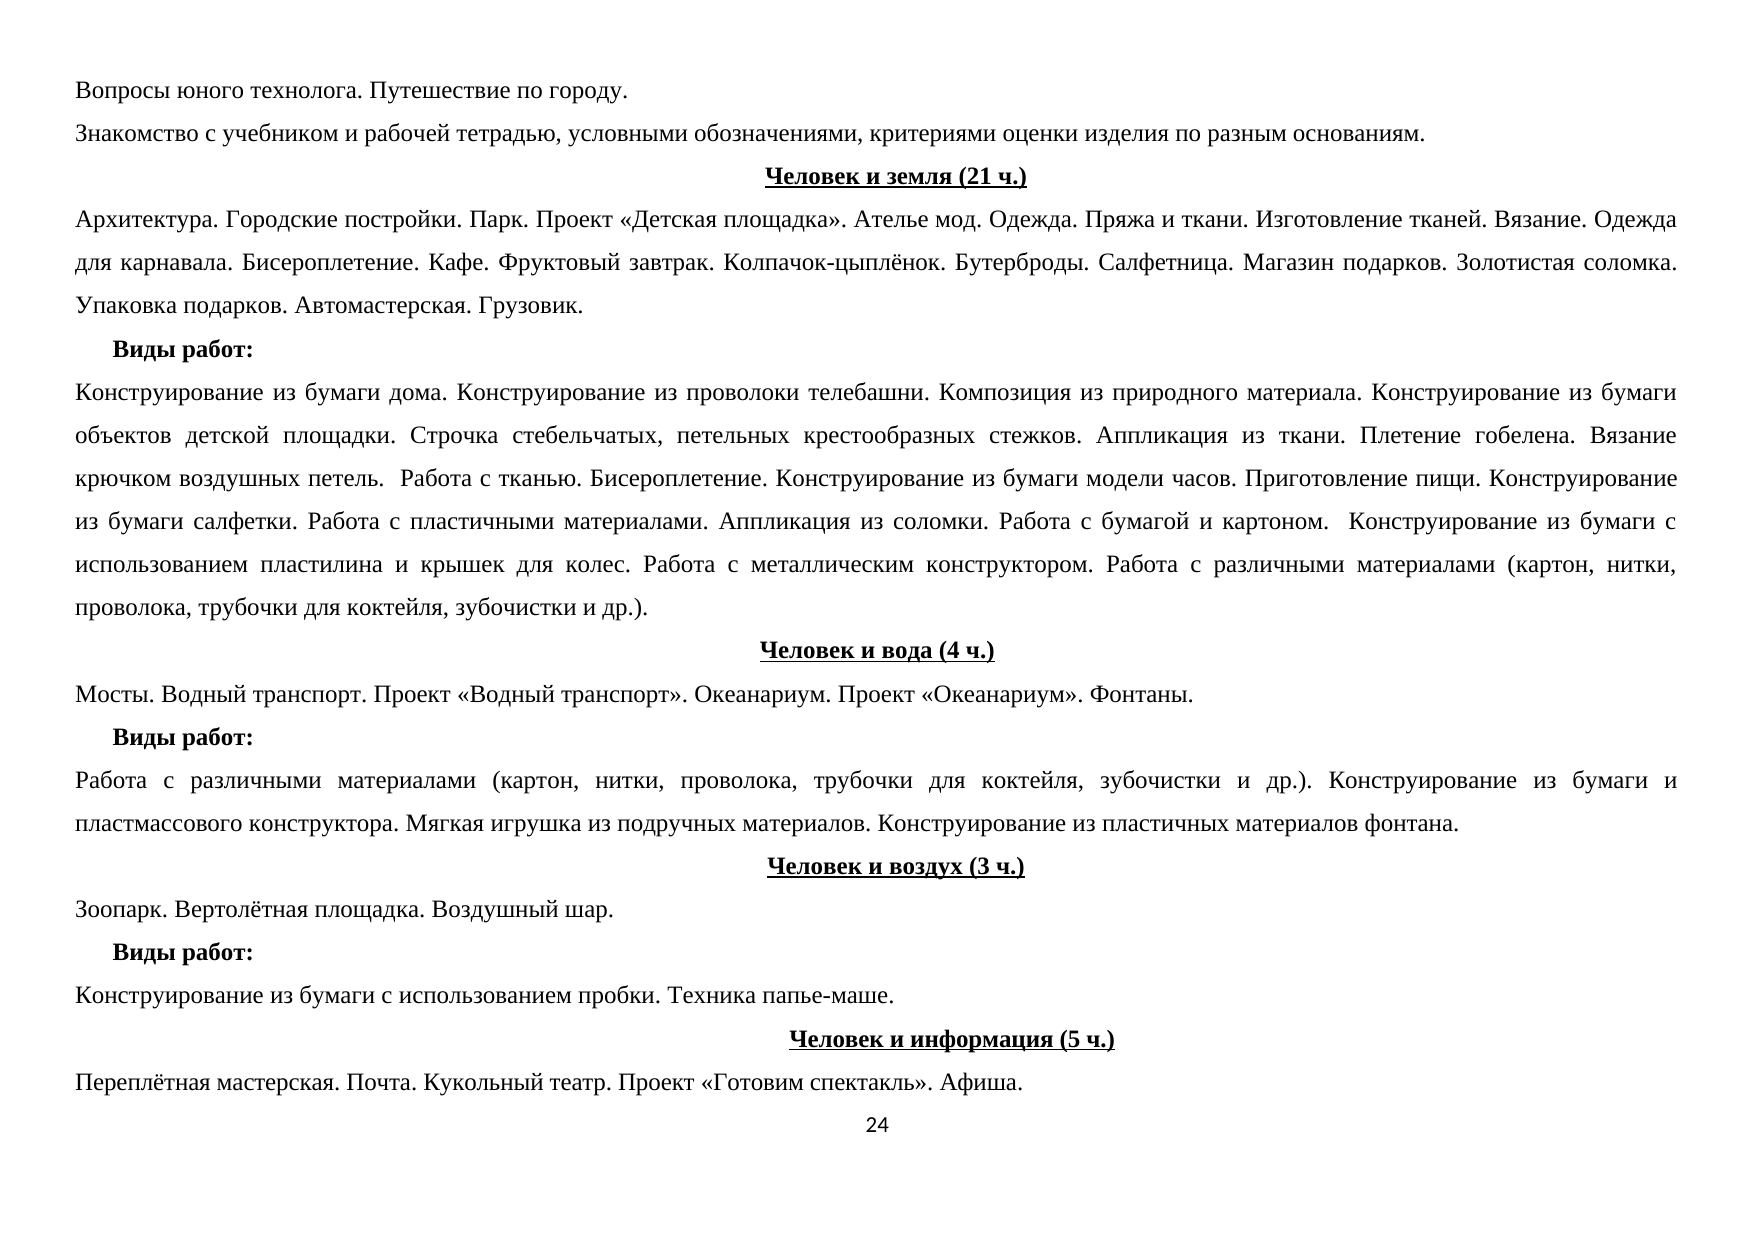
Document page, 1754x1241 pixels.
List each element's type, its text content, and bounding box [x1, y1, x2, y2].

text Виды работ: [75, 722, 1679, 751]
text Вопросы юного технолога. Путешествие по городу. [75, 75, 1679, 104]
text Человек и вода (4 ч.) [75, 636, 1679, 664]
text Архитектура. Городские постройки. Парк. Проект «Детская площадка». Ателье мод. Одежда. Пряжа и ткани. Изготовление тканей. Вязание. Одежда для карнавала. Бисероплетение. Кафе. Фруктовый завтрак. Колпачок-цыплёнок. Бутерброды. Салфетница. Магазин подарков. Золотистая соломка. Упаковка подарков. Автомастерская. Грузовик. [75, 204, 1679, 319]
text Человек и воздух (3 ч.) [112, 851, 1679, 880]
text Виды работ: [112, 937, 1679, 966]
text Знакомство с учебником и рабочей тетрадью, условными обозначениями, критериями оценки изделия по разным основаниям. [75, 118, 1679, 147]
text Переплётная мастерская. Почта. Кукольный театр. Проект «Готовим спектакль». Афиша. [75, 1067, 1679, 1096]
text Виды работ: [112, 334, 1679, 362]
text Мосты. Водный транспорт. Проект «Водный транспорт». Океанариум. Проект «Океанариум». Фонтаны. [75, 679, 1679, 707]
text Конструирование из бумаги дома. Конструирование из проволоки телебашни. Композиция из природного материала. Конструирование из бумаги объектов детской площадки. Строчка стебельчатых, петельных крестообразных стежков. Аппликация из ткани. Плетение гобелена. Вязание крючком воздушных петель. Работа с тканью. Бисероплетение. Конструирование из бумаги модели часов. Приготовление пищи. Конструирование из бумаги салфетки. Работа с пластичными материалами. Аппликация из соломки. Работа с бумагой и картоном. Конструирование из бумаги с использованием пластилина и крышек для колес. Работа с металлическим конструктором. Работа с различными материалами (картон, нитки, проволока, трубочки для коктейля, зубочистки и др.). [75, 377, 1679, 621]
text Работа с различными материалами (картон, нитки, проволока, трубочки для коктейля, зубочистки и др.). Конструирование из бумаги и пластмассового конструктора. Мягкая игрушка из подручных материалов. Конструирование из пластичных материалов фонтана. [75, 765, 1679, 837]
text Человек и информация (5 ч.) [225, 1024, 1679, 1052]
text Человек и земля (21 ч.) [112, 161, 1679, 190]
text Конструирование из бумаги с использованием пробки. Техника папье-маше. [75, 981, 1679, 1009]
text Зоопарк. Вертолётная площадка. Воздушный шар. [75, 894, 1679, 923]
